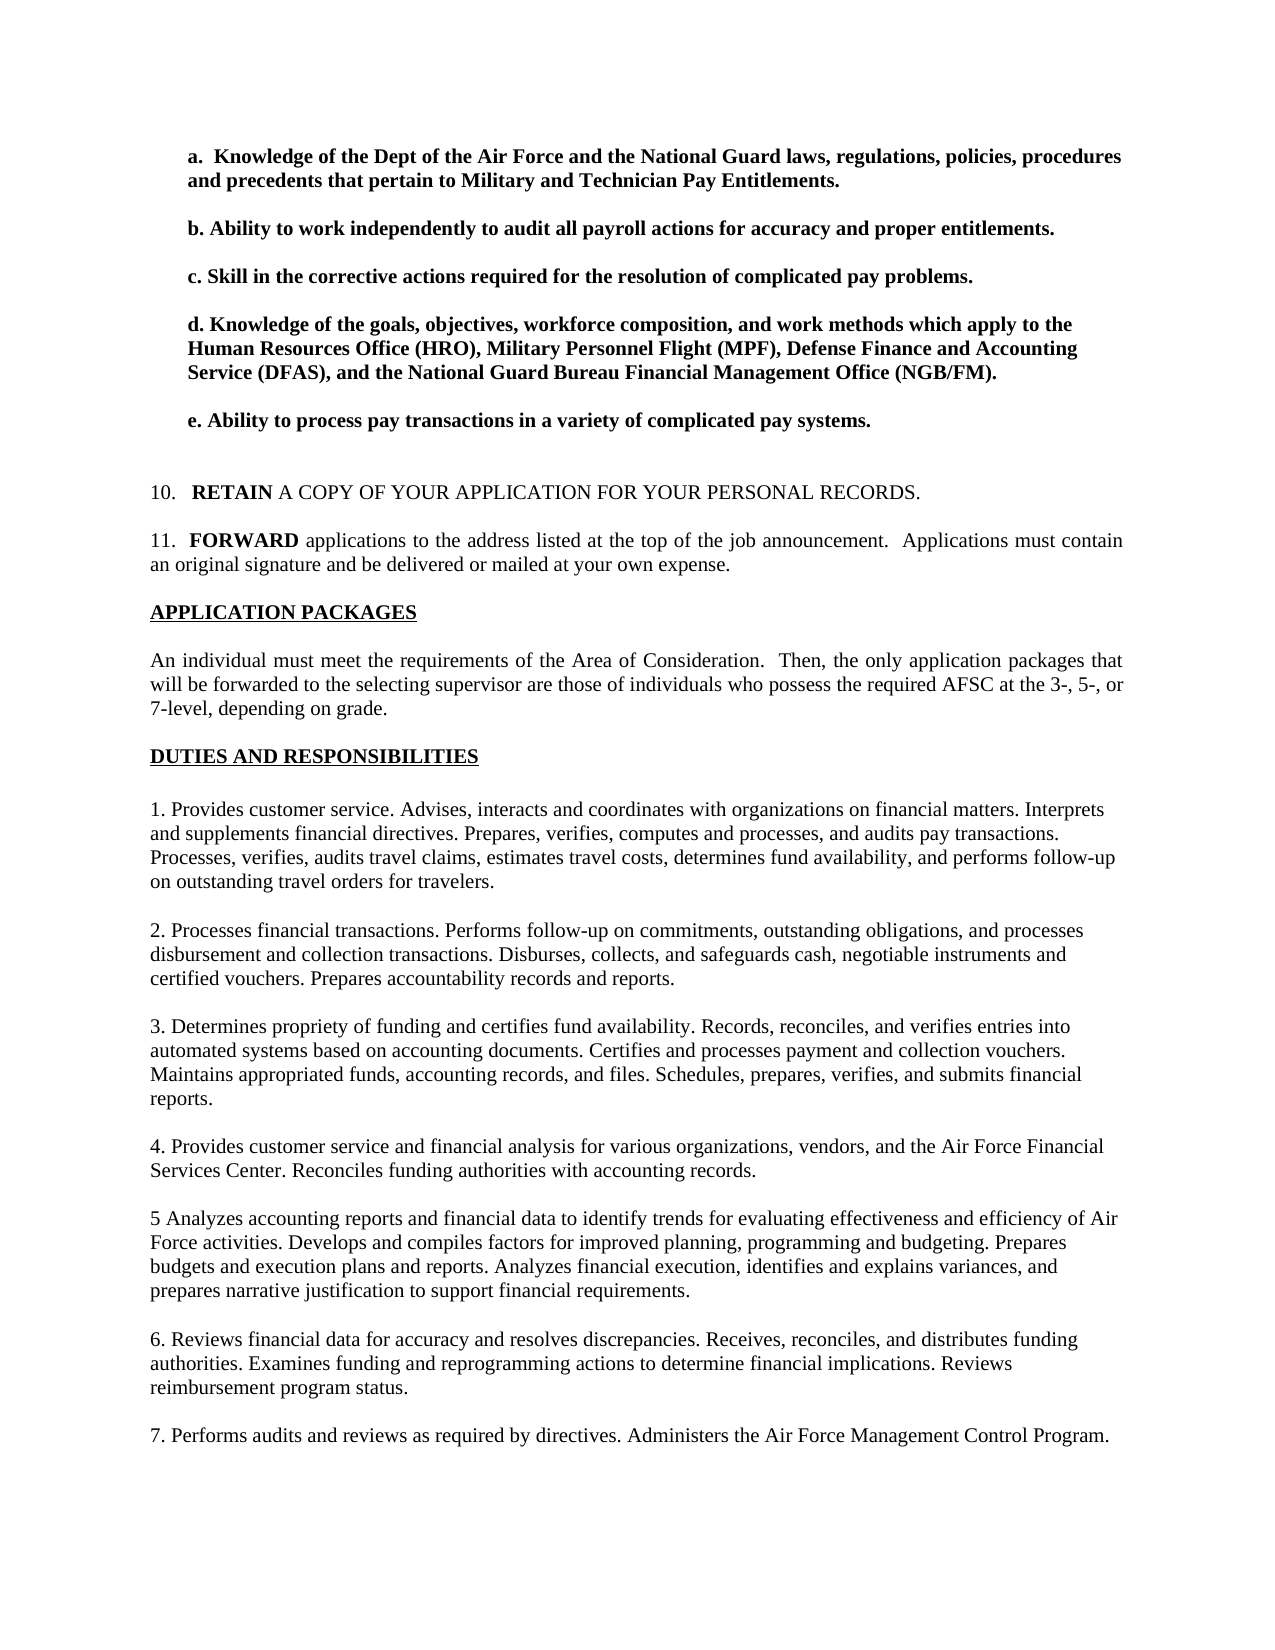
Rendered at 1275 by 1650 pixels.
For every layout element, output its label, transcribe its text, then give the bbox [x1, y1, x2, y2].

text b. Ability to work independently to audit all payroll actions for accuracy and proper entitlements. [187, 216, 1125, 240]
text 5 Analyzes accounting reports and financial data to identify trends for evaluating effectiveness and efficiency of Air Force activities. Develops and compiles factors for improved planning, programming and budgeting. Prepares budgets and execution plans and reports. Analyzes financial execution, identifies and explains variances, and prepares narrative justification to support financial requirements. [150, 1206, 1125, 1302]
text e. Ability to process pay transactions in a variety of complicated pay systems. [187, 408, 1125, 432]
text 3. Determines propriety of funding and certifies fund availability. Records, reconciles, and verifies entries into automated systems based on accounting documents. Certifies and processes payment and collection vouchers. Maintains appropriated funds, accounting records, and files. Schedules, prepares, verifies, and submits financial reports. [150, 1014, 1125, 1110]
text d. Knowledge of the goals, objectives, workforce composition, and work methods which apply to the Human Resources Office (HRO), Military Personnel Flight (MPF), Defense Finance and Accounting Service (DFAS), and the National Guard Bureau Financial Management Office (NGB/FM). [187, 312, 1125, 384]
text 7. Performs audits and reviews as required by directives. Administers the Air Force Management Control Program. [150, 1423, 1125, 1447]
text 6. Reviews financial data for accuracy and resolves discrepancies. Receives, reconciles, and distributes funding authorities. Examines funding and reprogramming actions to determine financial implications. Reviews reimbursement program status. [150, 1327, 1125, 1399]
text 10. RETAIN A COPY OF YOUR APPLICATION FOR YOUR PERSONAL RECORDS. [150, 480, 1125, 504]
text 1. Provides customer service. Advises, interacts and coordinates with organizations on financial matters. Interprets and supplements financial directives. Prepares, verifies, computes and processes, and audits pay transactions. Processes, verifies, audits travel claims, estimates travel costs, determines fund availability, and performs follow-up on outstanding travel orders for travelers. [150, 797, 1125, 893]
text 11. FORWARD applications to the address listed at the top of the job announcement. Applications must contain an original signature and be delivered or mailed at your own expense. [150, 528, 1125, 576]
text APPLICATION PACKAGES [150, 600, 1125, 624]
text 2. Processes financial transactions. Performs follow-up on commitments, outstanding obligations, and processes disbursement and collection transactions. Disburses, collects, and safeguards cash, negotiable instruments and certified vouchers. Prepares accountability records and reports. [150, 917, 1125, 990]
text 4. Provides customer service and financial analysis for various organizations, vendors, and the Air Force Financial Services Center. Reconciles funding authorities with accounting records. [150, 1134, 1125, 1182]
text a. Knowledge of the Dept of the Air Force and the National Guard laws, regulations, policies, procedures and precedents that pertain to Military and Technician Pay Entitlements. [187, 144, 1125, 192]
text An individual must meet the requirements of the Area of Consideration. Then, the only application packages that will be forwarded to the selecting supervisor are those of individuals who possess the required AFSC at the 3-, 5-, or 7-level, depending on grade. [150, 648, 1125, 720]
subtitle DUTIES AND RESPONSIBILITIES [150, 744, 1125, 768]
text c. Skill in the corrective actions required for the resolution of complicated pay problems. [187, 264, 1125, 288]
